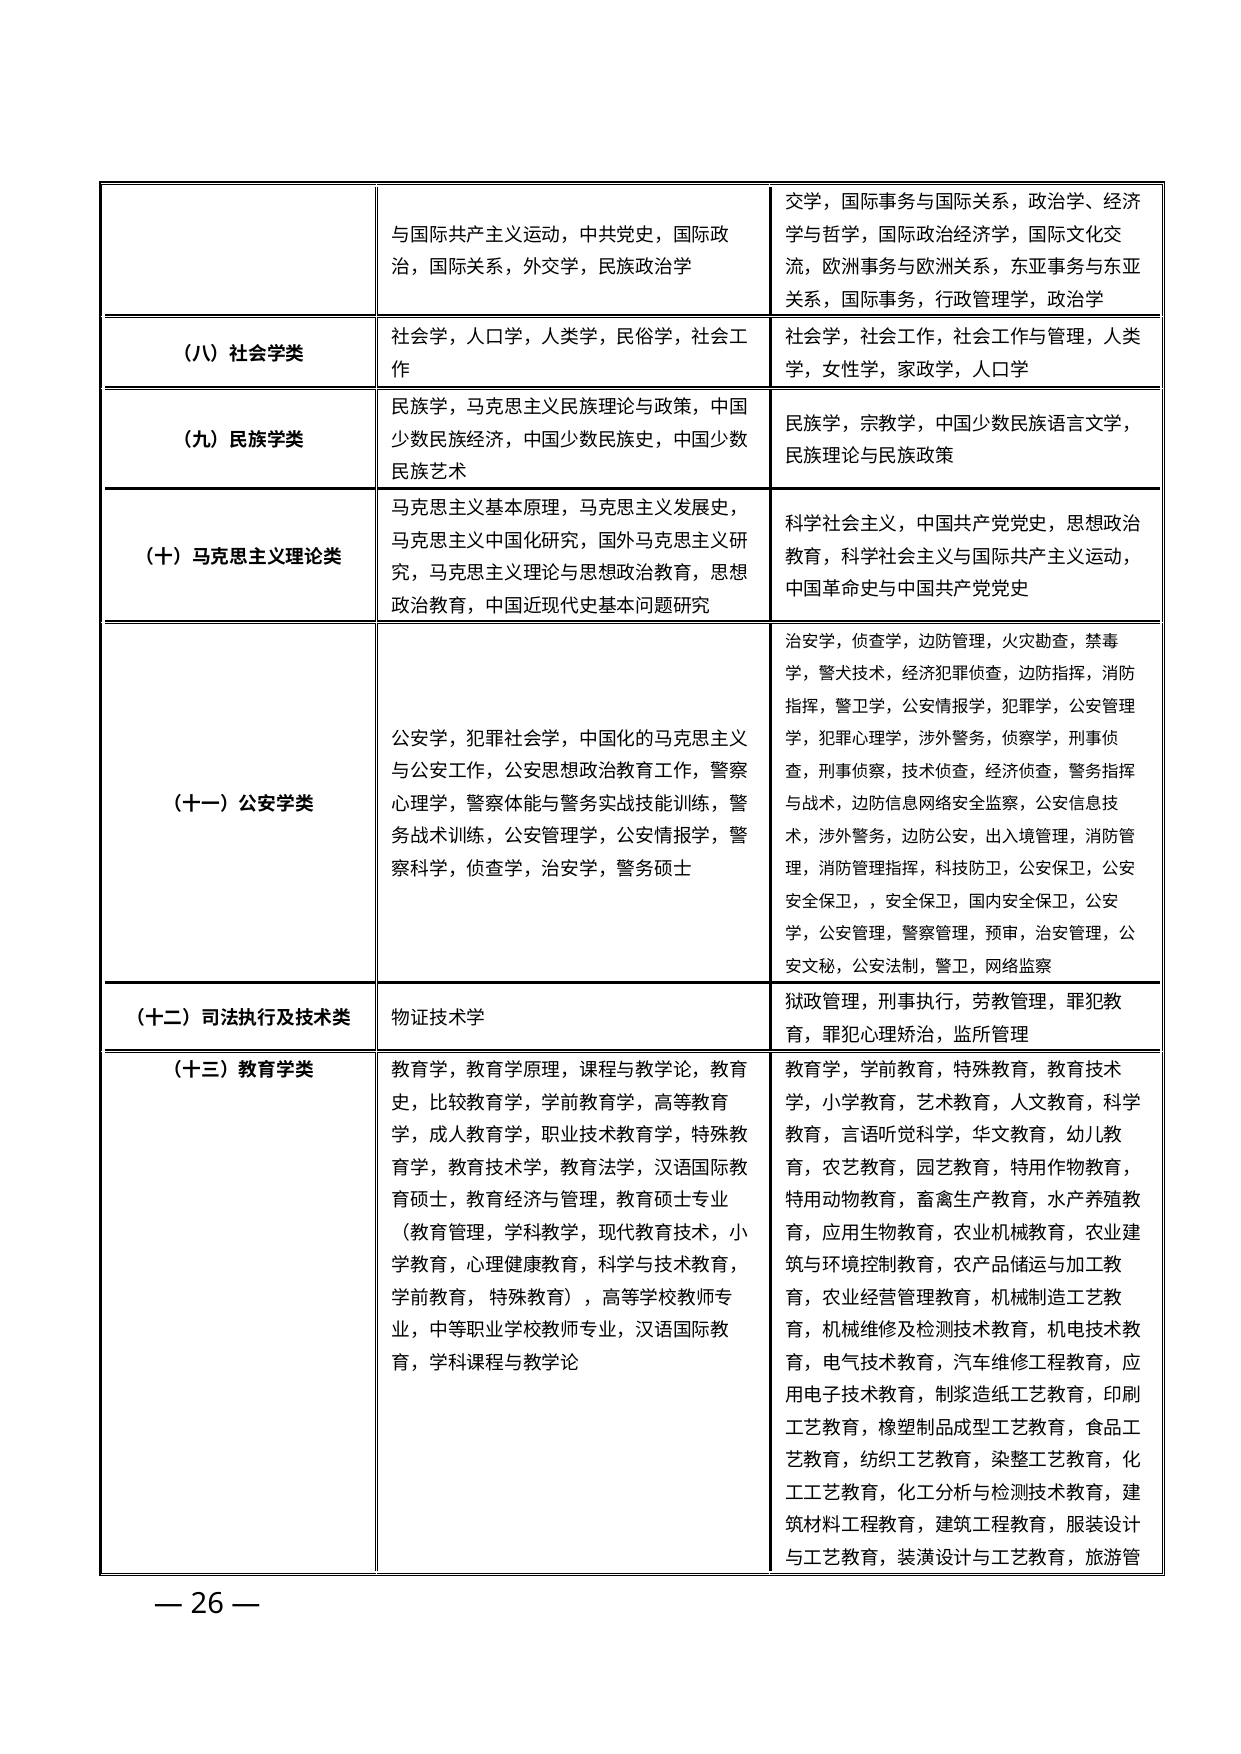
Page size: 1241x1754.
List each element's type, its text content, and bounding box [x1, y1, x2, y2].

table_cell 公安学，犯罪社会学，中国化的马克思主义与公安工作，公安思想政治教育工作，警察心理学，警察体能与警务实战技能训练，警务战术训练，公安管理学，公安情报学，警察科学，侦查学，治安学，警务硕士 [378, 624, 769, 981]
table_cell （十二）司法执行及技术类 [102, 981, 375, 1049]
table_cell （七）政治学类 [102, 185, 377, 314]
table_cell 治安学，侦查学，边防管理，火灾勘查，禁毒学，警犬技术，经济犯罪侦查，边防指挥，消防指挥，警卫学，公安情报学，犯罪学，公安管理学，犯罪心理学，涉外警务，侦察学，刑事侦查，刑事侦察，技术侦查，经济侦查，警务指挥与战术，边防信息网络安全监察，公安信息技术，涉外警务，边防公安，出入境管理，消防管理，消防管理指挥，科技防卫，公安保卫，公安安全保卫，，安全保卫，国内安全保卫，公安学，公安管理，警察管理，预审，治安管理，公安文秘，公安法制，警卫，网络监察 [772, 620, 1162, 981]
table_cell 物证技术学 [378, 984, 769, 1049]
table_cell 科学社会主义，中国共产党党史，思想政治教育，科学社会主义与国际共产主义运动，中国革命史与中国共产党党史 [772, 487, 1162, 620]
table_cell （十）马克思主义理论类 [102, 487, 375, 620]
table_cell （九）民族学类 [102, 386, 375, 487]
table_cell 社会学，社会工作，社会工作与管理，人类学，女性学，家政学，人口学 [772, 314, 1162, 386]
table_cell 马克思主义基本原理，马克思主义发展史，马克思主义中国化研究，国外马克思主义研究，马克思主义理论与思想政治教育，思想政治教育，中国近现代史基本问题研究 [378, 490, 769, 620]
table_cell （八）社会学类 [102, 314, 375, 386]
table_cell （十三）教育学类 [102, 1049, 377, 1572]
table_cell 民族学，马克思主义民族理论与政策，中国少数民族经济，中国少数民族史，中国少数民族艺术 [378, 390, 769, 487]
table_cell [377, 1053, 770, 1572]
table_cell 民族学，宗教学，中国少数民族语言文学，民族理论与民族政策 [772, 386, 1162, 487]
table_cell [770, 185, 1162, 314]
table_cell 狱政管理，刑事执行，劳教管理，罪犯教育，罪犯心理矫治，监所管理 [772, 981, 1162, 1049]
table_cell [770, 1049, 1162, 1572]
table_cell 社会学，人口学，人类学，民俗学，社会工作 [378, 318, 769, 386]
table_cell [377, 183, 770, 314]
table_cell （十一）公安学类 [102, 620, 375, 981]
